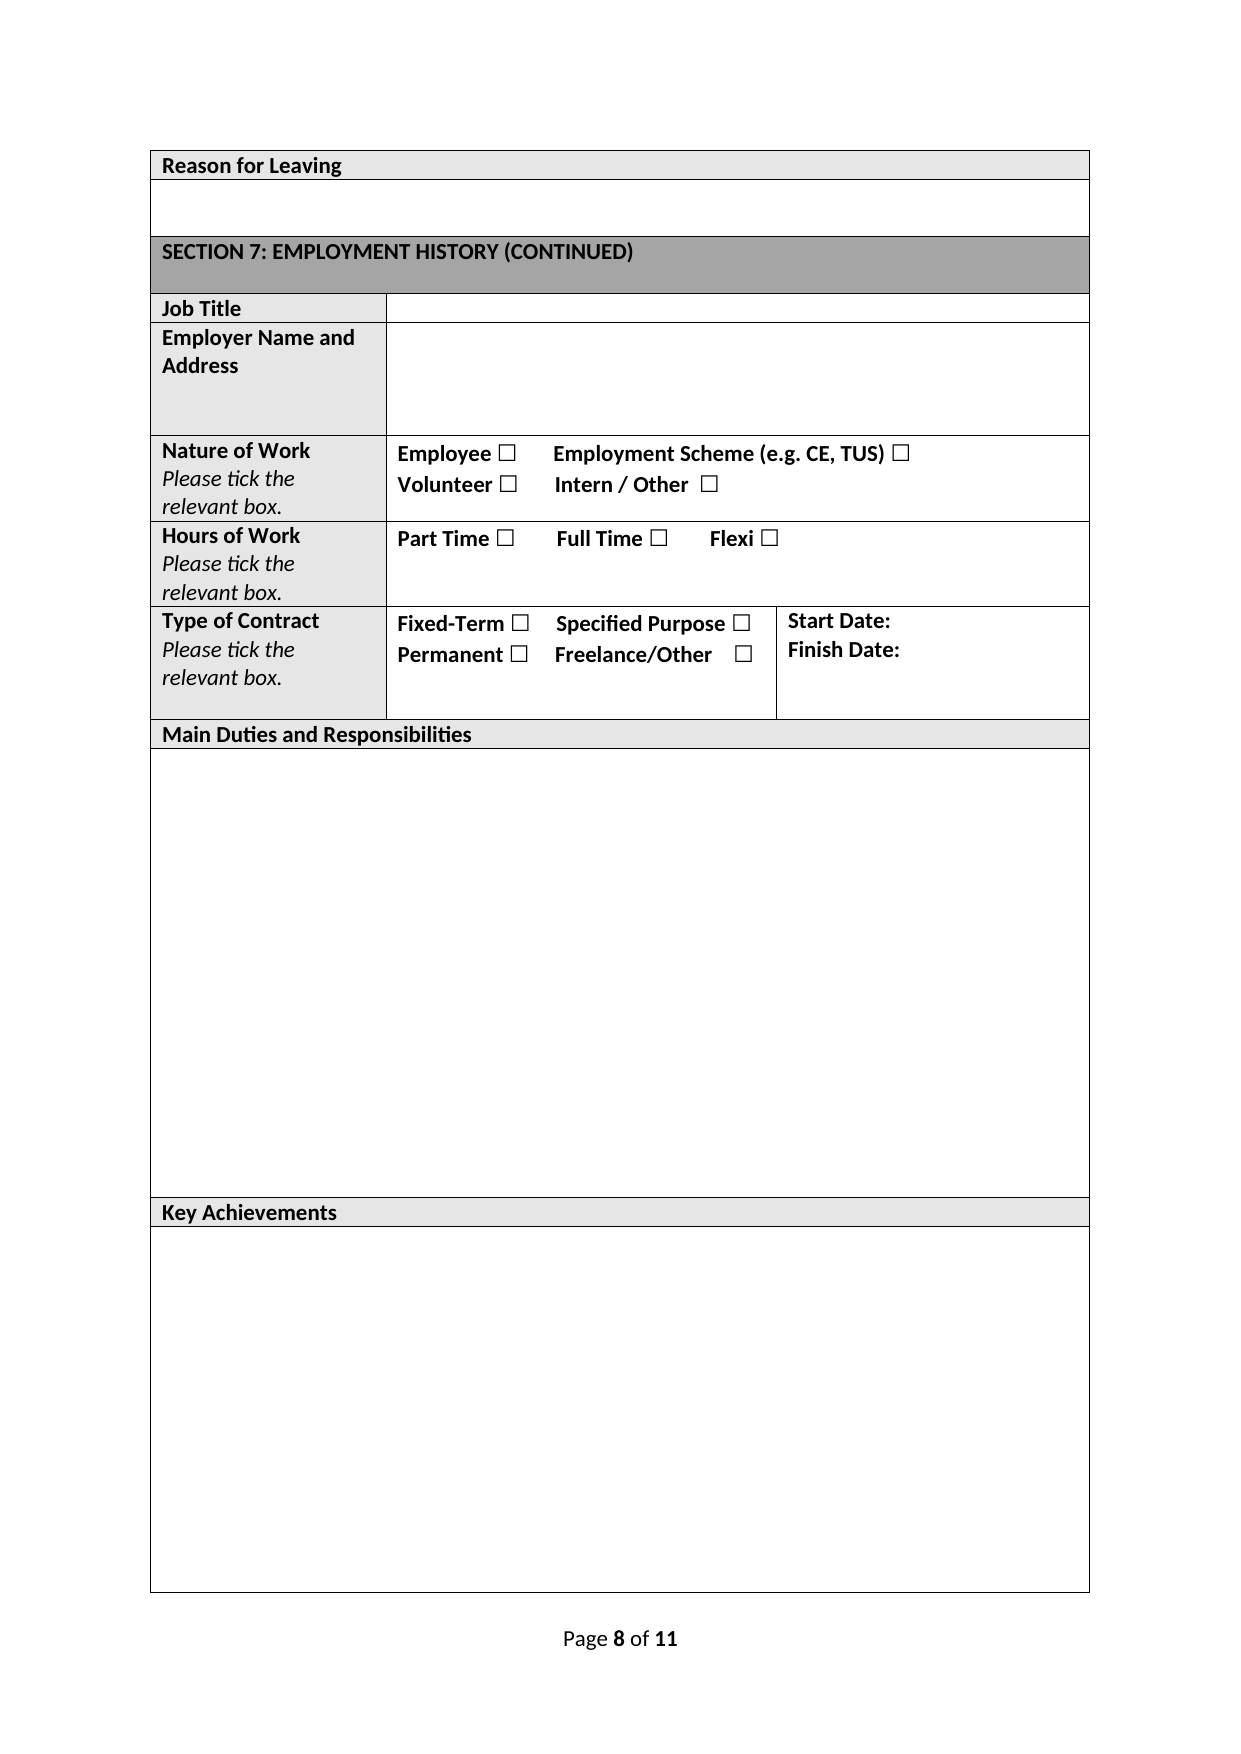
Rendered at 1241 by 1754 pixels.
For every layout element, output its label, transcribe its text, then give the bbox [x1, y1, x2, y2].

table_cell Job Title [151, 294, 386, 322]
table_cell Start Date: Finish Date: [777, 607, 1089, 719]
table_cell [151, 749, 1089, 1197]
table_cell Fixed-Term Specified Purpose Permanent Freelance/Other [387, 607, 776, 719]
table_cell [151, 1227, 1089, 1592]
table_cell Employer Name and Address [151, 323, 386, 435]
table_cell [387, 323, 1089, 435]
table_cell Part Time Full Time Flexi [387, 522, 1089, 606]
table_cell SECTION 7: EMPLOYMENT HISTORY (CONTINUED) [151, 237, 1089, 293]
table_cell Nature of Work Please tick the relevant box. [151, 436, 386, 521]
table_cell Main Duties and Responsibilities [151, 720, 1089, 748]
table_cell [151, 180, 1089, 236]
table_cell Employee Employment Scheme (e.g. CE, TUS) Volunteer Intern / Other [387, 436, 1089, 521]
table_cell Type of Contract Please tick the relevant box. [151, 607, 386, 719]
table_cell Reason for Leaving [151, 151, 1089, 179]
table_cell Key Achievements [151, 1198, 1089, 1226]
table_cell Hours of Work Please tick the relevant box. [151, 522, 386, 606]
table_cell [387, 294, 1089, 322]
